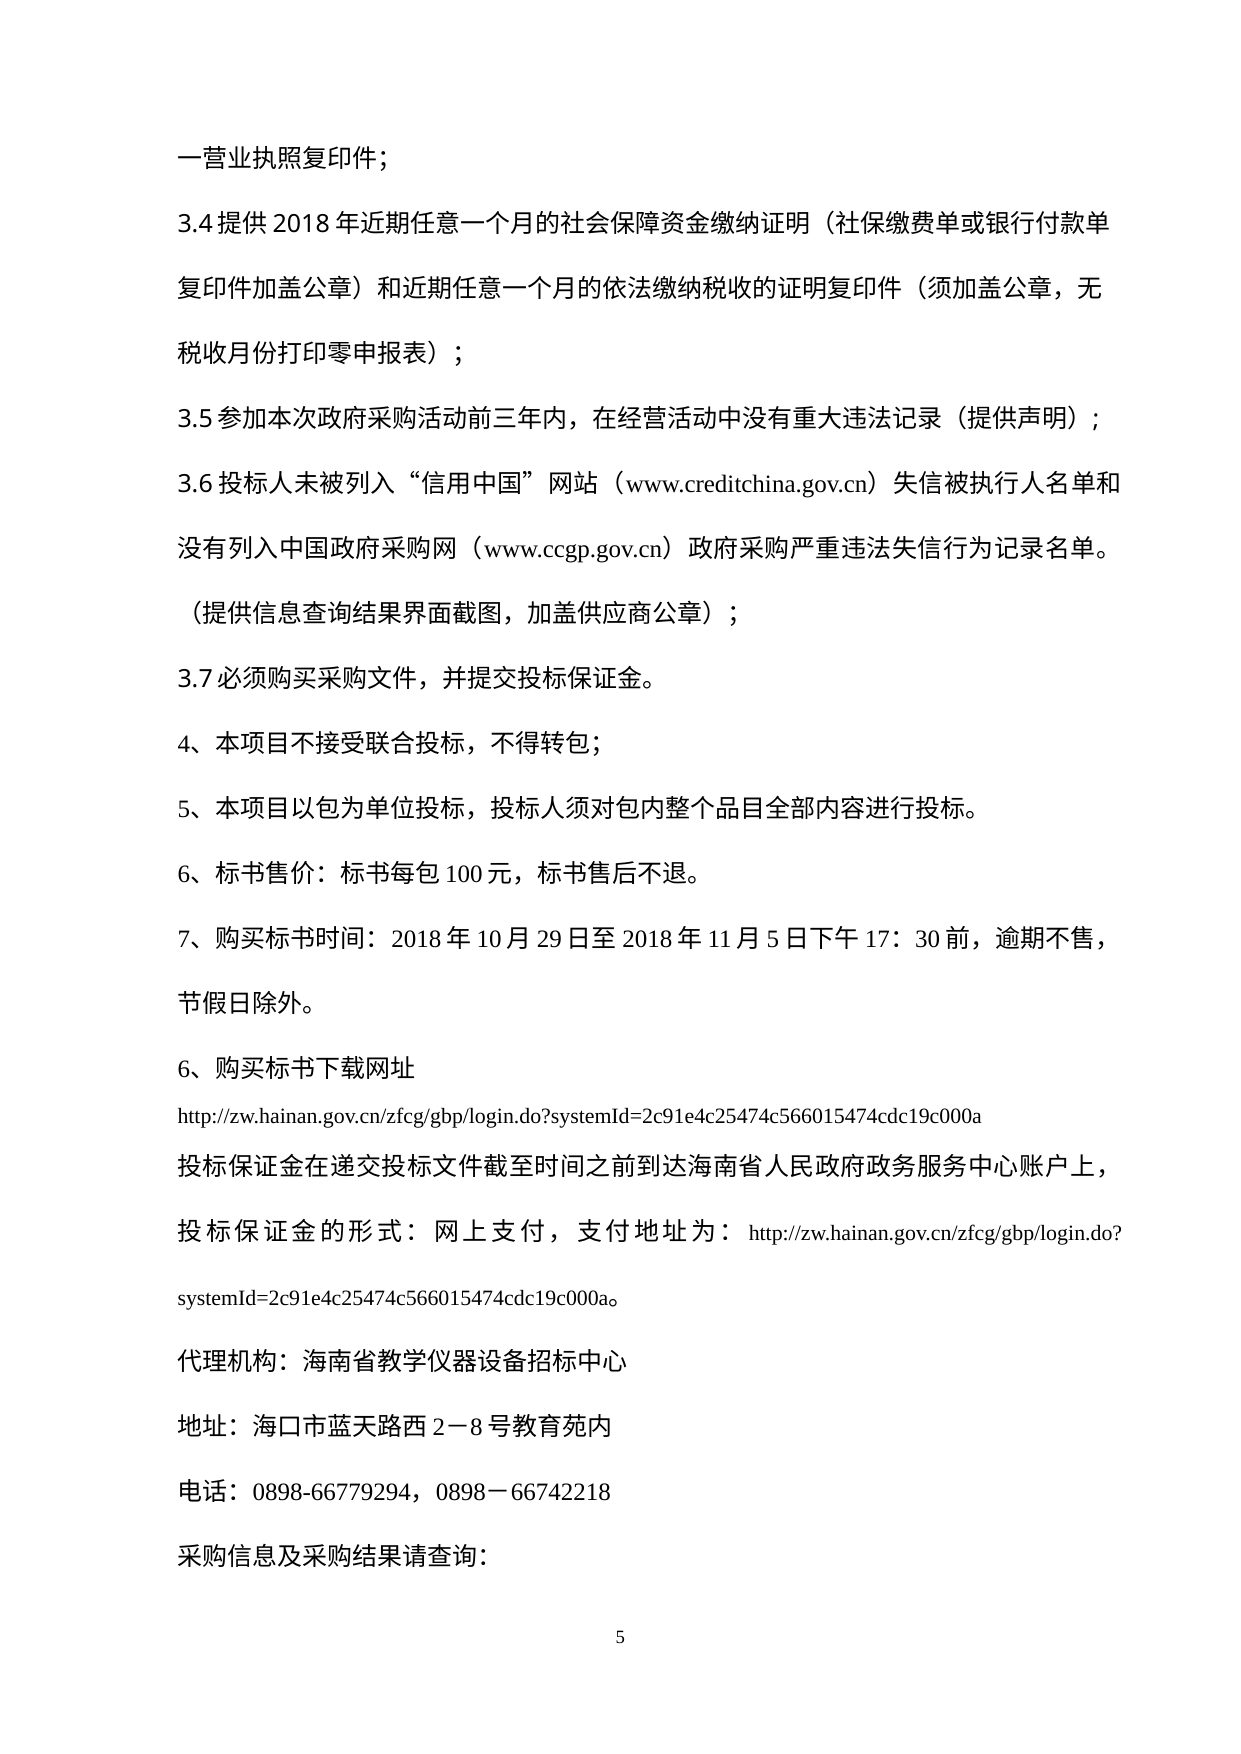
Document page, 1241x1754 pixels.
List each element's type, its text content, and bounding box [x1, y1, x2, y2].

text 5、本项目以包为单位投标，投标人须对包内整个品目全部内容进行投标。 [177, 774, 1122, 839]
text 6、购买标书下载网址 [177, 1034, 1122, 1099]
text 4、本项目不接受联合投标，不得转包； [177, 709, 1122, 774]
text 6、标书售价：标书每包100元，标书售后不退。 [177, 839, 1122, 904]
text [177, 124, 1122, 189]
text 3.4提供2018年近期任意一个月的社会保障资金缴纳证明（社保缴费单或银行付款单复印件加盖公章）和近期任意一个月的依法缴纳税收的证明复印件（须加盖公章，无税收月份打印零申报表）； [177, 189, 1122, 384]
text 7、购买标书时间：2018年10月29日至2018年11月5日下午17：30前，逾期不售，节假日除外。 [177, 904, 1122, 1034]
text 3.6投标人未被列入“信用中国”网站（www.creditchina.gov.cn）失信被执行人名单和没有列入中国政府采购网（www.ccgp.gov.cn）政府采购严重违法失信行为记录名单。（提供信息查询结果界面截图，加盖供应商公章）； [177, 449, 1122, 644]
text http://zw.hainan.gov.cn/zfcg/gbp/login.do?systemId=2c91e4c25474c566015474cdc19c000a [177, 1099, 1122, 1132]
text 电话：0898-66779294，0898－66742218 [177, 1457, 1122, 1522]
text 代理机构：海南省教学仪器设备招标中心 [177, 1327, 1122, 1392]
text 投标保证金在递交投标文件截至时间之前到达海南省人民政府政务服务中心账户上，投标保证金的形式：网上支付，支付地址为：http://zw.hainan.gov.cn/zfcg/gbp/login.do?systemId=2c91e4c25474c566015474cdc19c000a。 [177, 1132, 1122, 1327]
text 地址：海口市蓝天路西2－8号教育苑内 [177, 1392, 1122, 1457]
text 采购信息及采购结果请查询： [177, 1522, 1122, 1587]
text 3.7必须购买采购文件，并提交投标保证金。 [177, 644, 1122, 709]
text 3.5参加本次政府采购活动前三年内，在经营活动中没有重大违法记录（提供声明）; [177, 384, 1122, 449]
